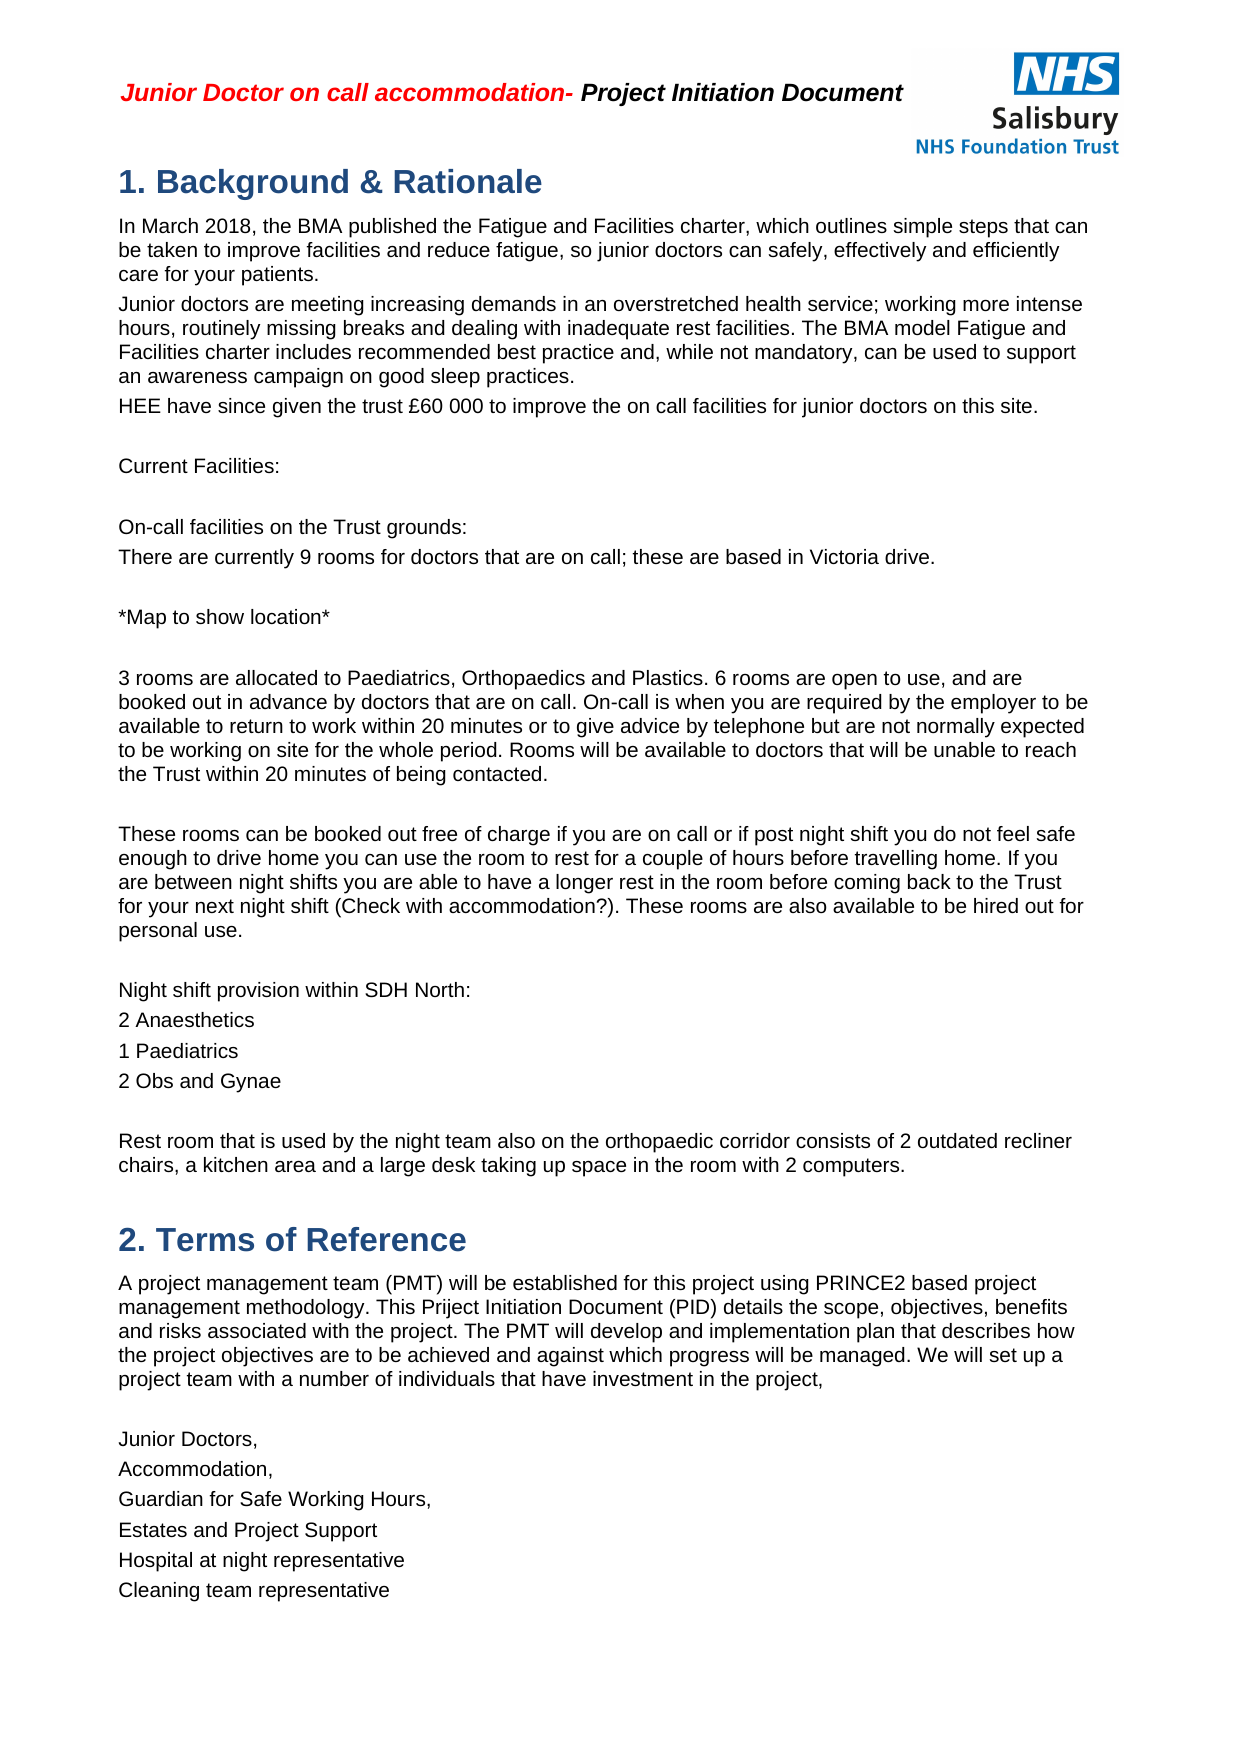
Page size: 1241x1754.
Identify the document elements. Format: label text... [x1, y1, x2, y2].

text Rest room that is used by the night team also on the orthopaedic corridor consists of 2 outdated recliner chairs, a kitchen area and a large desk taking up space in the room with 2 computers. [118, 1129, 1090, 1177]
text Guardian for Safe Working Hours, [118, 1487, 1090, 1511]
text Accommodation, [118, 1457, 1090, 1481]
subtitle Background & Rationale [118, 162, 1090, 201]
text On-call facilities on the Trust grounds: [118, 514, 1090, 538]
text Junior Doctors, [118, 1427, 1090, 1451]
text HEE have since given the trust £60 000 to improve the on call facilities for junior doctors on this site. [118, 394, 1090, 418]
text Junior doctors are meeting increasing demands in an overstretched health service; working more intense hours, routinely missing breaks and dealing with inadequate rest facilities. The BMA model Fatigue and Facilities charter includes recommended best practice and, while not mandatory, can be used to support an awareness campaign on good sleep practices. [118, 292, 1090, 387]
text There are currently 9 rooms for doctors that are on call; these are based in Victoria drive. [118, 545, 1090, 569]
text 2 Obs and Gynae [118, 1069, 1090, 1093]
text Cleaning team representative [118, 1578, 1090, 1602]
text Current Facilities: [118, 454, 1090, 478]
text Night shift provision within SDH North: [118, 978, 1090, 1002]
text *Map to show location* [118, 605, 1090, 629]
text Hospital at night representative [118, 1548, 1090, 1572]
subtitle Terms of Reference [118, 1220, 1090, 1258]
text 3 rooms are allocated to Paediatrics, Orthopaedics and Plastics. 6 rooms are open to use, and are booked out in advance by doctors that are on call. On-call is when you are required by the employer to be available to return to work within 20 minutes or to give advice by telephone but are not normally expected to be working on site for the whole period. Rooms will be available to doctors that will be unable to reach the Trust within 20 minutes of being contacted. [118, 666, 1090, 785]
picture [911, 48, 1124, 157]
text Estates and Project Support [118, 1517, 1090, 1541]
text 1 Paediatrics [118, 1038, 1090, 1062]
text These rooms can be booked out free of charge if you are on call or if post night shift you do not feel safe enough to drive home you can use the room to rest for a couple of hours before travelling home. If you are between night shifts you are able to have a longer rest in the room before coming back to the Trust for your next night shift (Check with accommodation?). These rooms are also available to be hired out for personal use. [118, 822, 1090, 942]
text In March 2018, the BMA published the Fatigue and Facilities charter, which outlines simple steps that can be taken to improve facilities and reduce fatigue, so junior doctors can safely, effectively and efficiently care for your patients. [118, 213, 1090, 285]
text 2 Anaesthetics [118, 1008, 1090, 1032]
text A project management team (PMT) will be established for this project using PRINCE2 based project management methodology. This Priject Initiation Document (PID) details the scope, objectives, benefits and risks associated with the project. The PMT will develop and implementation plan that describes how the project objectives are to be achieved and against which progress will be managed. We will set up a project team with a number of individuals that have investment in the project, [118, 1271, 1090, 1390]
